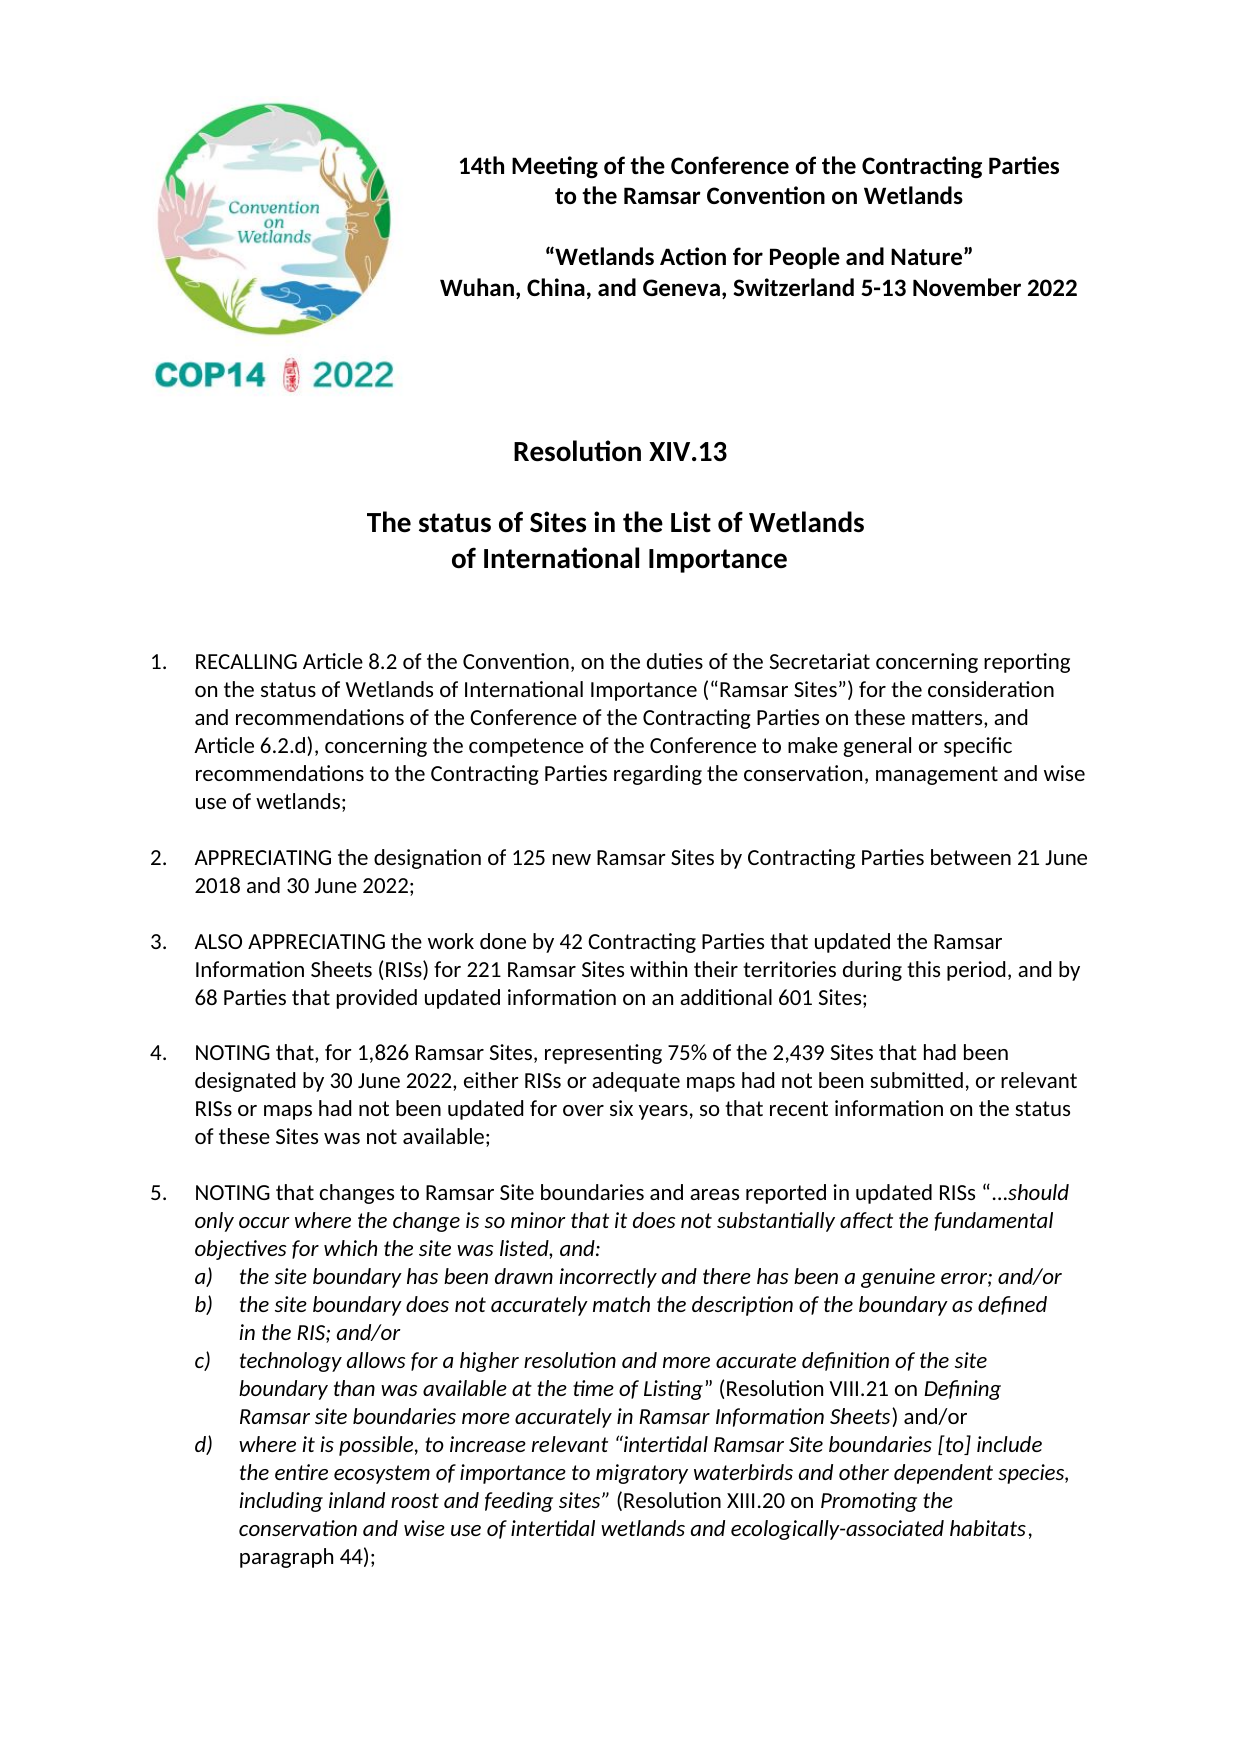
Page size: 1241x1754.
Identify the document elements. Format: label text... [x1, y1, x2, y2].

text c) technology allows for a higher resolution and more accurate definition of the site boundary than was available at the time of Listing” (Resolution VIII.21 on Defining Ramsar site boundaries more accurately in Ramsar Information Sheets) and/or [194, 1346, 1074, 1430]
text 14th Meeting of the Conference of the Contracting Parties [411, 150, 1088, 181]
text b) the site boundary does not accurately match the description of the boundary as defined in the RIS; and/or [194, 1290, 1062, 1346]
text 4. NOTING that, for 1,826 Ramsar Sites, representing 75% of the 2,439 Sites that had been designated by 30 June 2022, either RISs or adequate maps had not been submitted, or relevant RISs or maps had not been updated for over six years, so that recent information on the status of these Sites was not available; [150, 1038, 1090, 1150]
text 1. RECALLING Article 8.2 of the Convention, on the duties of the Secretariat concerning reporting on the status of Wetlands of International Importance (“Ramsar Sites”) for the consideration and recommendations of the Conference of the Contracting Parties on these matters, and Article 6.2.d), concerning the competence of the Conference to make general or specific recommendations to the Contracting Parties regarding the conservation, management and wise use of wetlands; [150, 647, 1090, 815]
text 2. APPRECIATING the designation of 125 new Ramsar Sites by Contracting Parties between 21 June 2018 and 30 June 2022; [150, 843, 1090, 899]
text d) where it is possible, to increase relevant “intertidal Ramsar Site boundaries [to] include the entire ecosystem of importance to migratory waterbirds and other dependent species, including inland roost and feeding sites” (Resolution XIII.20 on Promoting the conservation and wise use of intertidal wetlands and ecologically-associated habitats, paragraph 44); [194, 1430, 1074, 1570]
text Resolution XIV.13 [150, 433, 1090, 469]
text “Wetlands Action for People and Nature” [411, 242, 1088, 272]
text 3. ALSO APPRECIATING the work done by 42 Contracting Parties that updated the Ramsar Information Sheets (RISs) for 221 Ramsar Sites within their territories during this period, and by 68 Parties that provided updated information on an additional 601 Sites; [150, 927, 1090, 1011]
picture [134, 96, 411, 398]
text Wuhan, China, and Geneva, Switzerland 5-13 November 2022 [411, 272, 1088, 303]
text 5. NOTING that changes to Ramsar Site boundaries and areas reported in updated RISs “…should only occur where the change is so minor that it does not substantially affect the fundamental objectives for which the site was listed, and: [150, 1178, 1090, 1262]
text a) the site boundary has been drawn incorrectly and there has been a genuine error; and/or [194, 1262, 1090, 1290]
text to the Ramsar Convention on Wetlands [411, 181, 1088, 211]
text The status of Sites in the List of Wetlands of International Importance [150, 504, 1088, 576]
